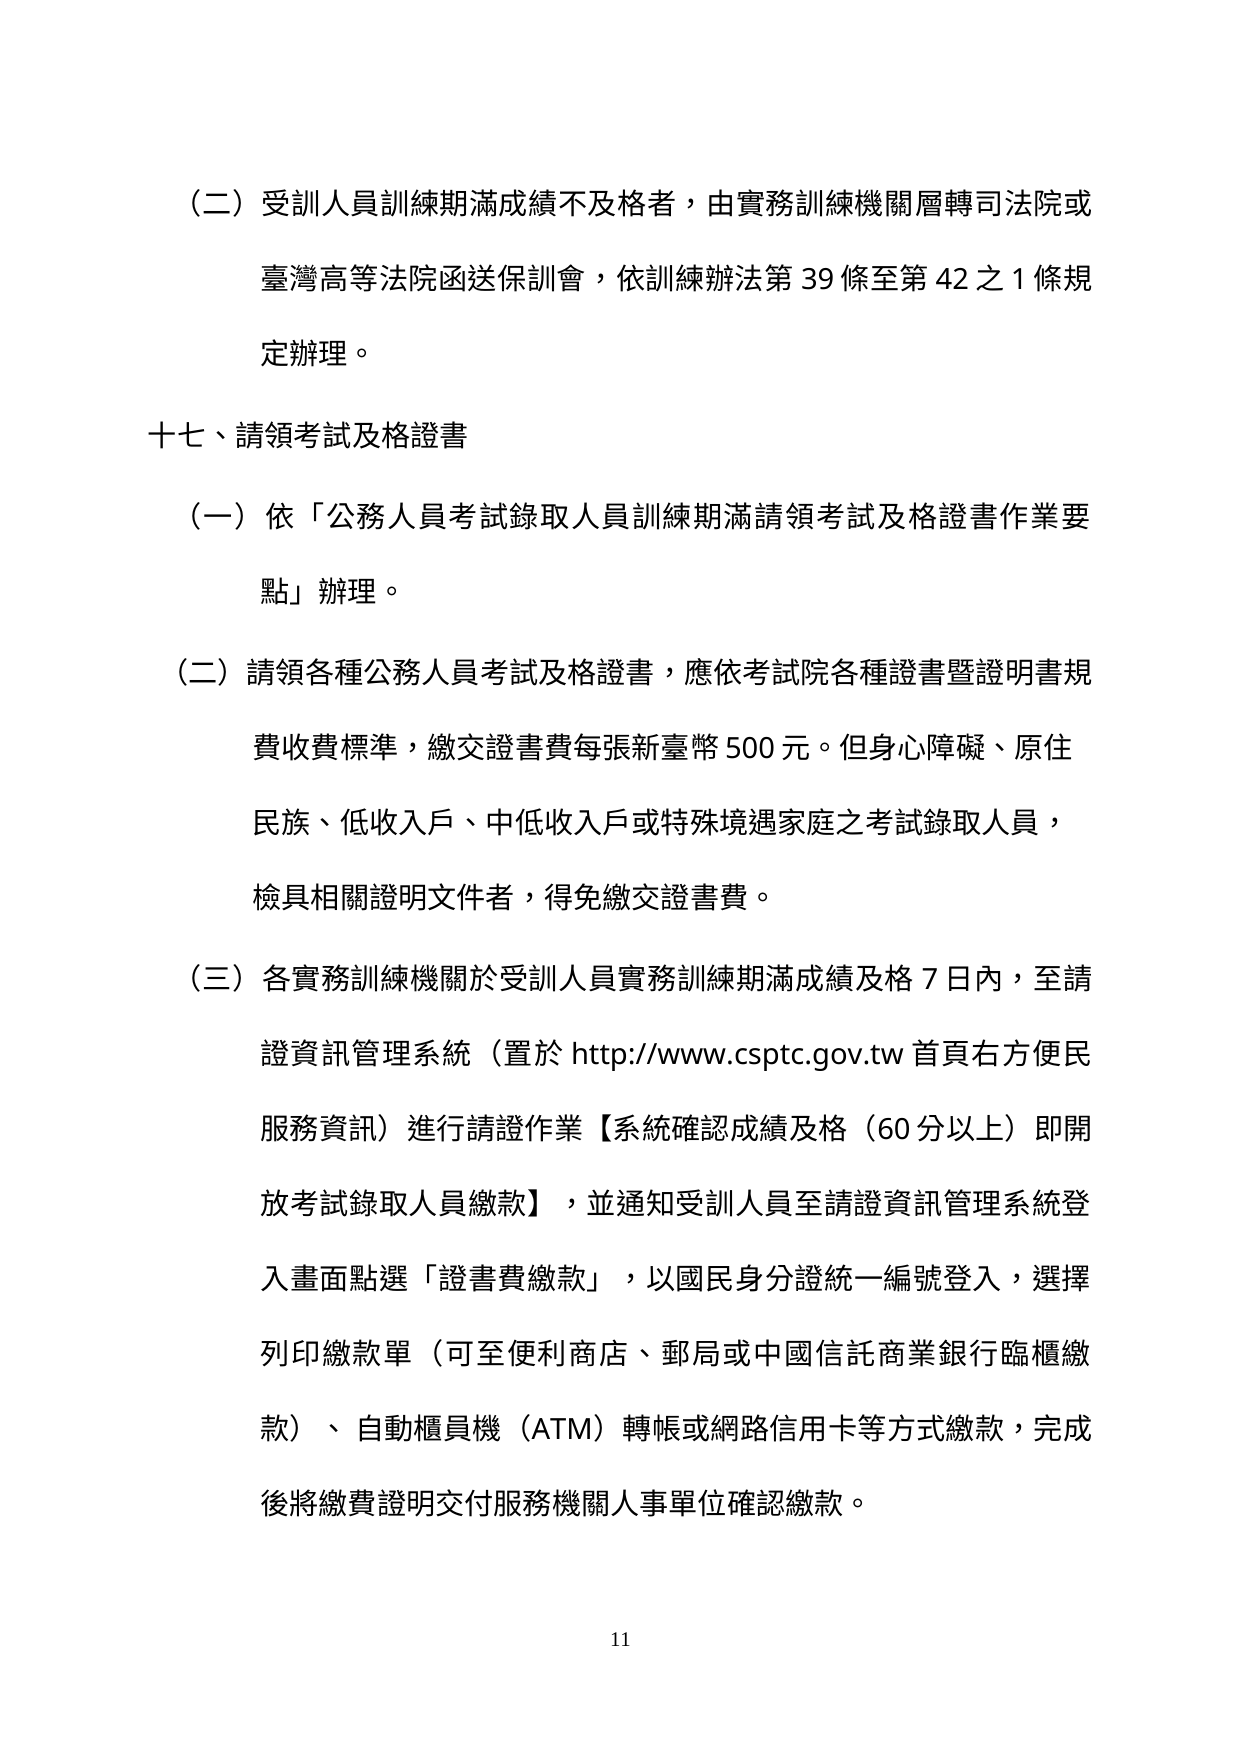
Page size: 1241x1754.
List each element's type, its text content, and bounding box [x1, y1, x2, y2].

text （一）依「公務人員考試錄取人員訓練期滿請領考試及格證書作業要點」辦理。 [173, 477, 1092, 627]
text （二）請領各種公務人員考試及格證書，應依考試院各種證書暨證明書規費收費標準，繳交證書費每張新臺幣500元。但身心障礙、原住民族、低收入戶、中低收入戶或特殊境遇家庭之考試錄取人員，檢具相關證明文件者，得免繳交證書費。 [159, 633, 1092, 933]
text （三）各實務訓練機關於受訓人員實務訓練期滿成績及格7日內，至請證資訊管理系統（置於http://www.csptc.gov.tw首頁右方便民服務資訊）進行請證作業【系統確認成績及格（60分以上）即開放考試錄取人員繳款】，並通知受訓人員至請證資訊管理系統登入畫面點選「證書費繳款」，以國民身分證統一編號登入，選擇列印繳款單（可至便利商店、郵局或中國信託商業銀行臨櫃繳款）、 自動櫃員機（ATM）轉帳或網路信用卡等方式繳款，完成後將繳費證明交付服務機關人事單位確認繳款。 [173, 939, 1092, 1539]
text 十七、請領考試及格證書 [148, 396, 1092, 471]
text （二）受訓人員訓練期滿成績不及格者，由實務訓練機關層轉司法院或臺灣高等法院函送保訓會，依訓練辦法第39條至第42之1條規定辦理。 [173, 164, 1092, 389]
